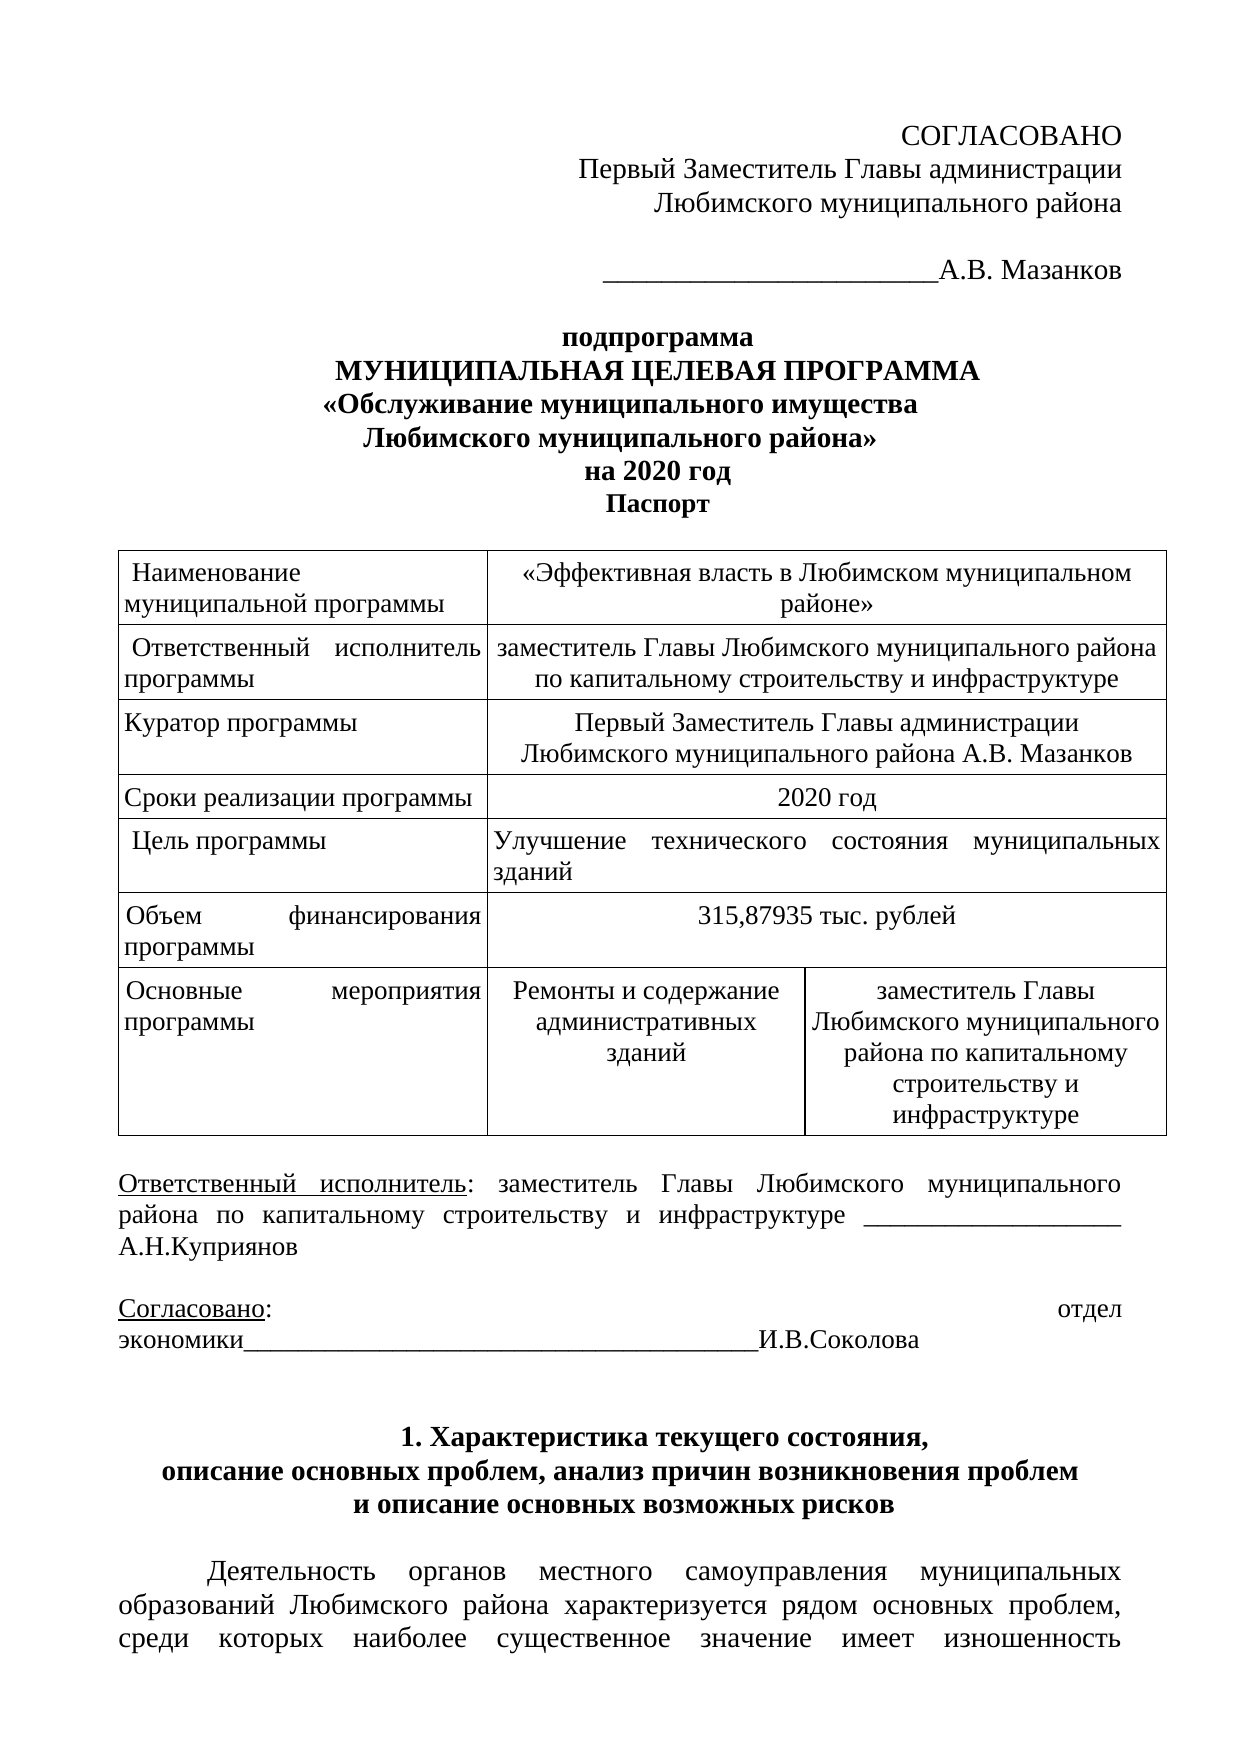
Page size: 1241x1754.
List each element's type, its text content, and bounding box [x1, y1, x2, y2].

text Паспорт [118, 487, 1122, 518]
table_cell Цель программы [119, 819, 487, 892]
text и описание основных возможных рисков [118, 1486, 1122, 1520]
table_header «Эффективная власть в Любимском муниципальном районе» [488, 551, 1166, 624]
table_cell Куратор программы [119, 700, 487, 774]
text Любимского муниципального района» [118, 420, 1122, 453]
table_cell Улучшение технического состояния муниципальных зданий [488, 819, 1166, 892]
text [118, 1553, 1122, 1654]
table_cell Основные мероприятия программы [119, 968, 487, 1135]
table_cell 2020 год [488, 775, 1166, 817]
text Ответственный исполнитель: заместитель Главы Любимского муниципального района по капитальному строительству и инфраструктуре ___________________ А.Н.Куприянов [118, 1167, 1122, 1261]
table_cell 315,87935 тыс. рублей [488, 893, 1166, 967]
text _______________________А.В. Мазанков [118, 252, 1122, 286]
text на 2020 год [118, 453, 1122, 487]
table_cell Объем финансирования программы [119, 893, 487, 967]
text 1. Характеристика текущего состояния, [207, 1419, 1122, 1453]
text Согласовано: отдел экономики______________________________________И.В.Соколова [118, 1292, 1122, 1354]
text СОГЛАСОВАНО [118, 118, 1122, 152]
table_cell заместитель Главы Любимского муниципального района по капитальному строительству и инфраструктуре [488, 625, 1166, 699]
text подпрограмма [118, 319, 1122, 353]
table_cell Первый Заместитель Главы администрации Любимского муниципального района А.В. Мазанков [488, 700, 1166, 774]
text описание основных проблем, анализ причин возникновения проблем [118, 1453, 1122, 1486]
text Любимского муниципального района [118, 185, 1122, 219]
text Первый Заместитель Главы администрации [118, 152, 1122, 185]
table_header Наименование муниципальной программы [119, 551, 487, 624]
table_cell Ответственный исполнитель программы [119, 625, 487, 699]
table_cell Ремонты и содержание административных зданий [488, 968, 804, 1135]
table_cell заместитель Главы Любимского муниципального района по капитальному строительству и инфраструктуре [806, 968, 1166, 1135]
table_cell Сроки реализации программы [119, 775, 487, 817]
text «Обслуживание муниципального имущества [118, 386, 1122, 420]
text МУНИЦИПАЛЬНАЯ ЦЕЛЕВАЯ ПРОГРАММА [118, 353, 1122, 386]
